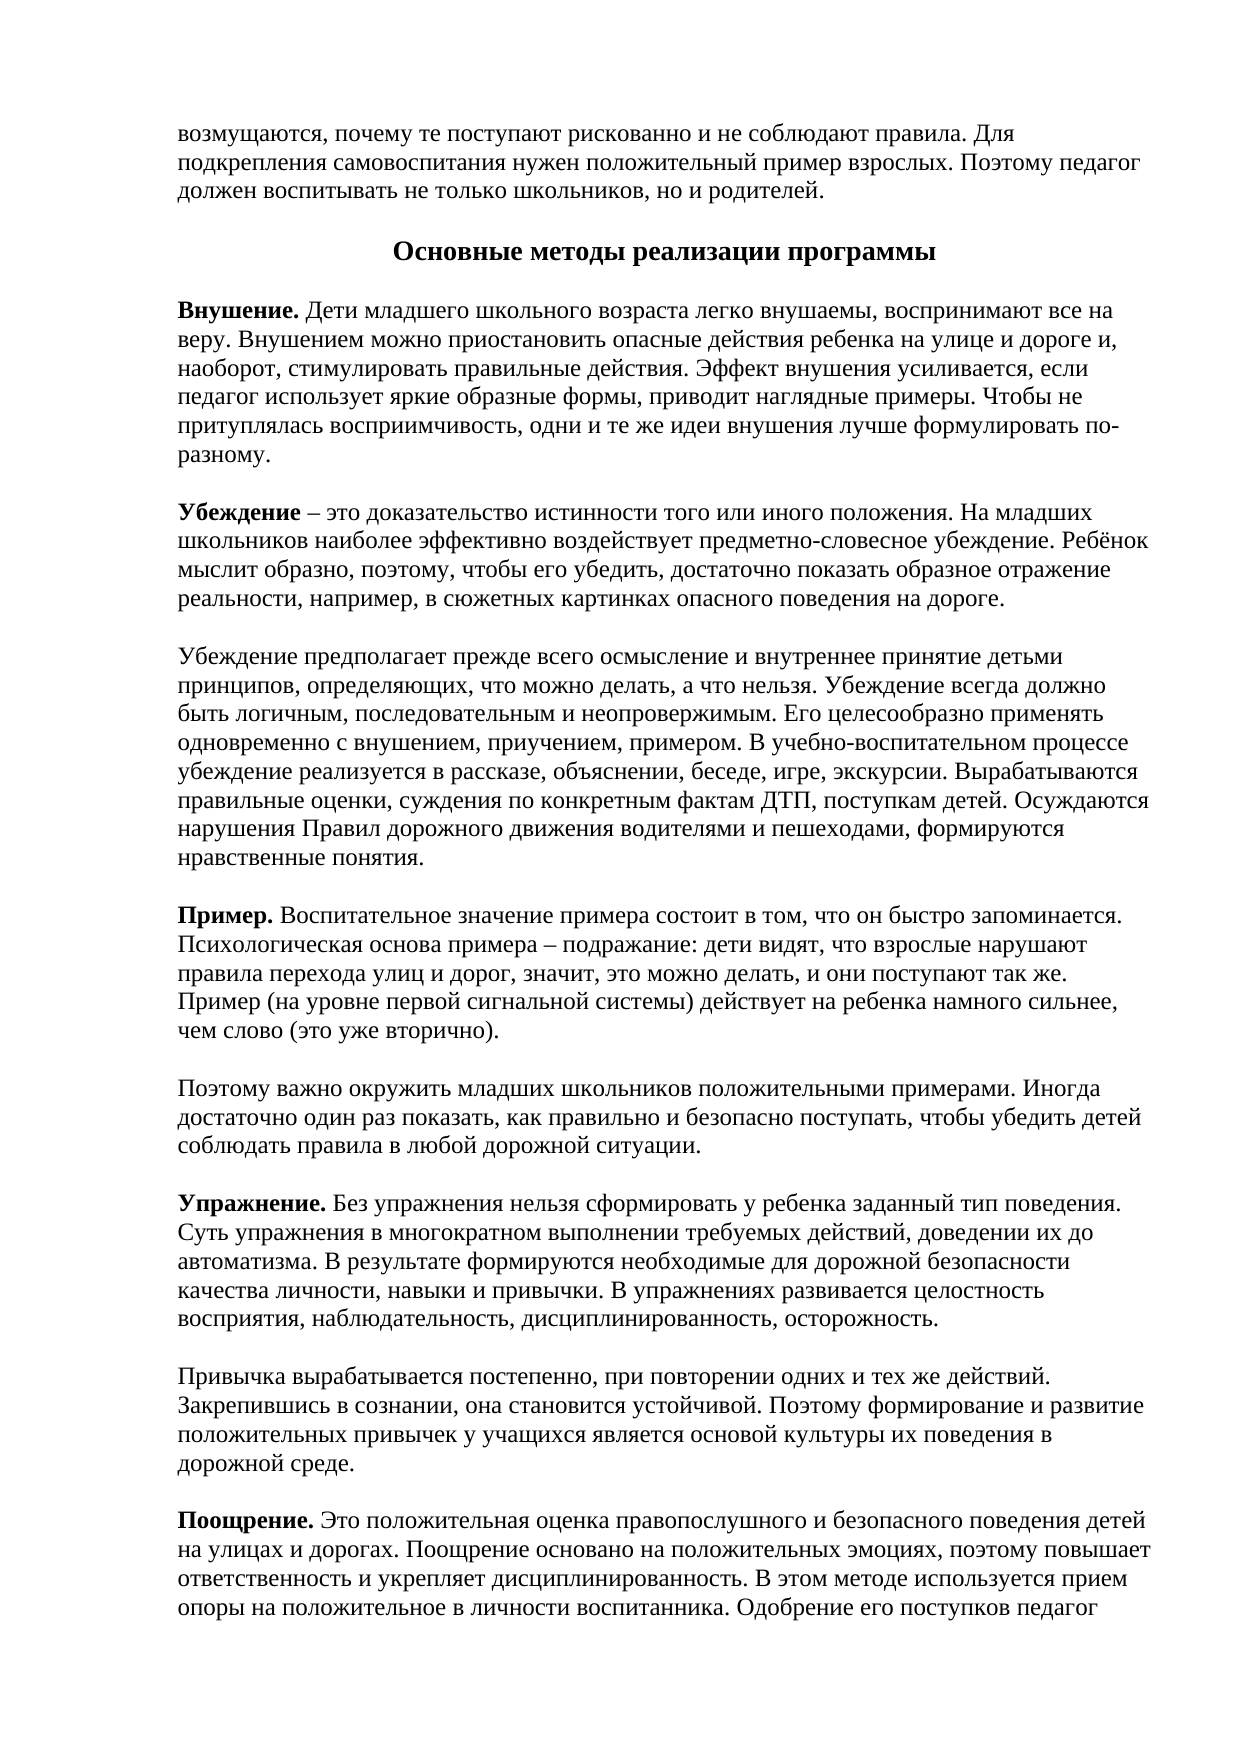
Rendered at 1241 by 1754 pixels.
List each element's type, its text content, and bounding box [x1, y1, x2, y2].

text Убеждение – это доказательство истинности того или иного положения. На младших школьников наиболее эффективно воздействует предметно-словесное убеждение. Ребёнок мыслит образно, поэтому, чтобы его убедить, достаточно показать образное отражение реальности, например, в сюжетных картинках опасного поведения на дороге. [177, 497, 1152, 612]
text Поэтому важно окружить младших школьников положительными примерами. Иногда достаточно один раз показать, как правильно и безопасно поступать, чтобы убедить детей соблюдать правила в любой дорожной ситуации. [177, 1073, 1152, 1159]
text Упражнение. Без упражнения нельзя сформировать у ребенка заданный тип поведения. Суть упражнения в многократном выполнении требуемых действий, доведении их до автоматизма. В результате формируются необходимые для дорожной безопасности качества личности, навыки и привычки. В упражнениях развивается целостность восприятия, наблюдательность, дисциплинированность, осторожность. [177, 1188, 1152, 1332]
text Убеждение предполагает прежде всего осмысление и внутреннее принятие детьми принципов, определяющих, что можно делать, а что нельзя. Убеждение всегда должно быть логичным, последовательным и неопровержимым. Его целесообразно применять одновременно с внушением, приучением, примером. В учебно-воспитательном процессе убеждение реализуется в рассказе, объяснении, беседе, игре, экскурсии. Вырабатываются правильные оценки, суждения по конкретным фактам ДТП, поступкам детей. Осуждаются нарушения Правил дорожного движения водителями и пешеходами, формируются нравственные понятия. [177, 641, 1152, 871]
text Основные методы реализации программы [177, 233, 1152, 266]
text Внушение. Дети младшего школьного возраста легко внушаемы, воспринимают все на веру. Внушением можно приостановить опасные действия ребенка на улице и дороге и, наоборот, стимулировать правильные действия. Эффект внушения усиливается, если педагог использует яркие образные формы, приводит наглядные примеры. Чтобы не притуплялась восприимчивость, одни и те же идеи внушения лучше формулировать по-разному. [177, 295, 1152, 468]
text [177, 1506, 1152, 1621]
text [177, 118, 1152, 204]
text Привычка вырабатывается постепенно, при повторении одних и тех же действий. Закрепившись в сознании, она становится устойчивой. Поэтому формирование и развитие положительных привычек у учащихся является основой культуры их поведения в дорожной среде. [177, 1361, 1152, 1476]
text Пример. Воспитательное значение примера состоит в том, что он быстро запоминается. Психологическая основа примера – подражание: дети видят, что взрослые нарушают правила перехода улиц и дорог, значит, это можно делать, и они поступают так же. Пример (на уровне первой сигнальной системы) действует на ребенка намного сильнее, чем слово (это уже вторично). [177, 900, 1152, 1044]
